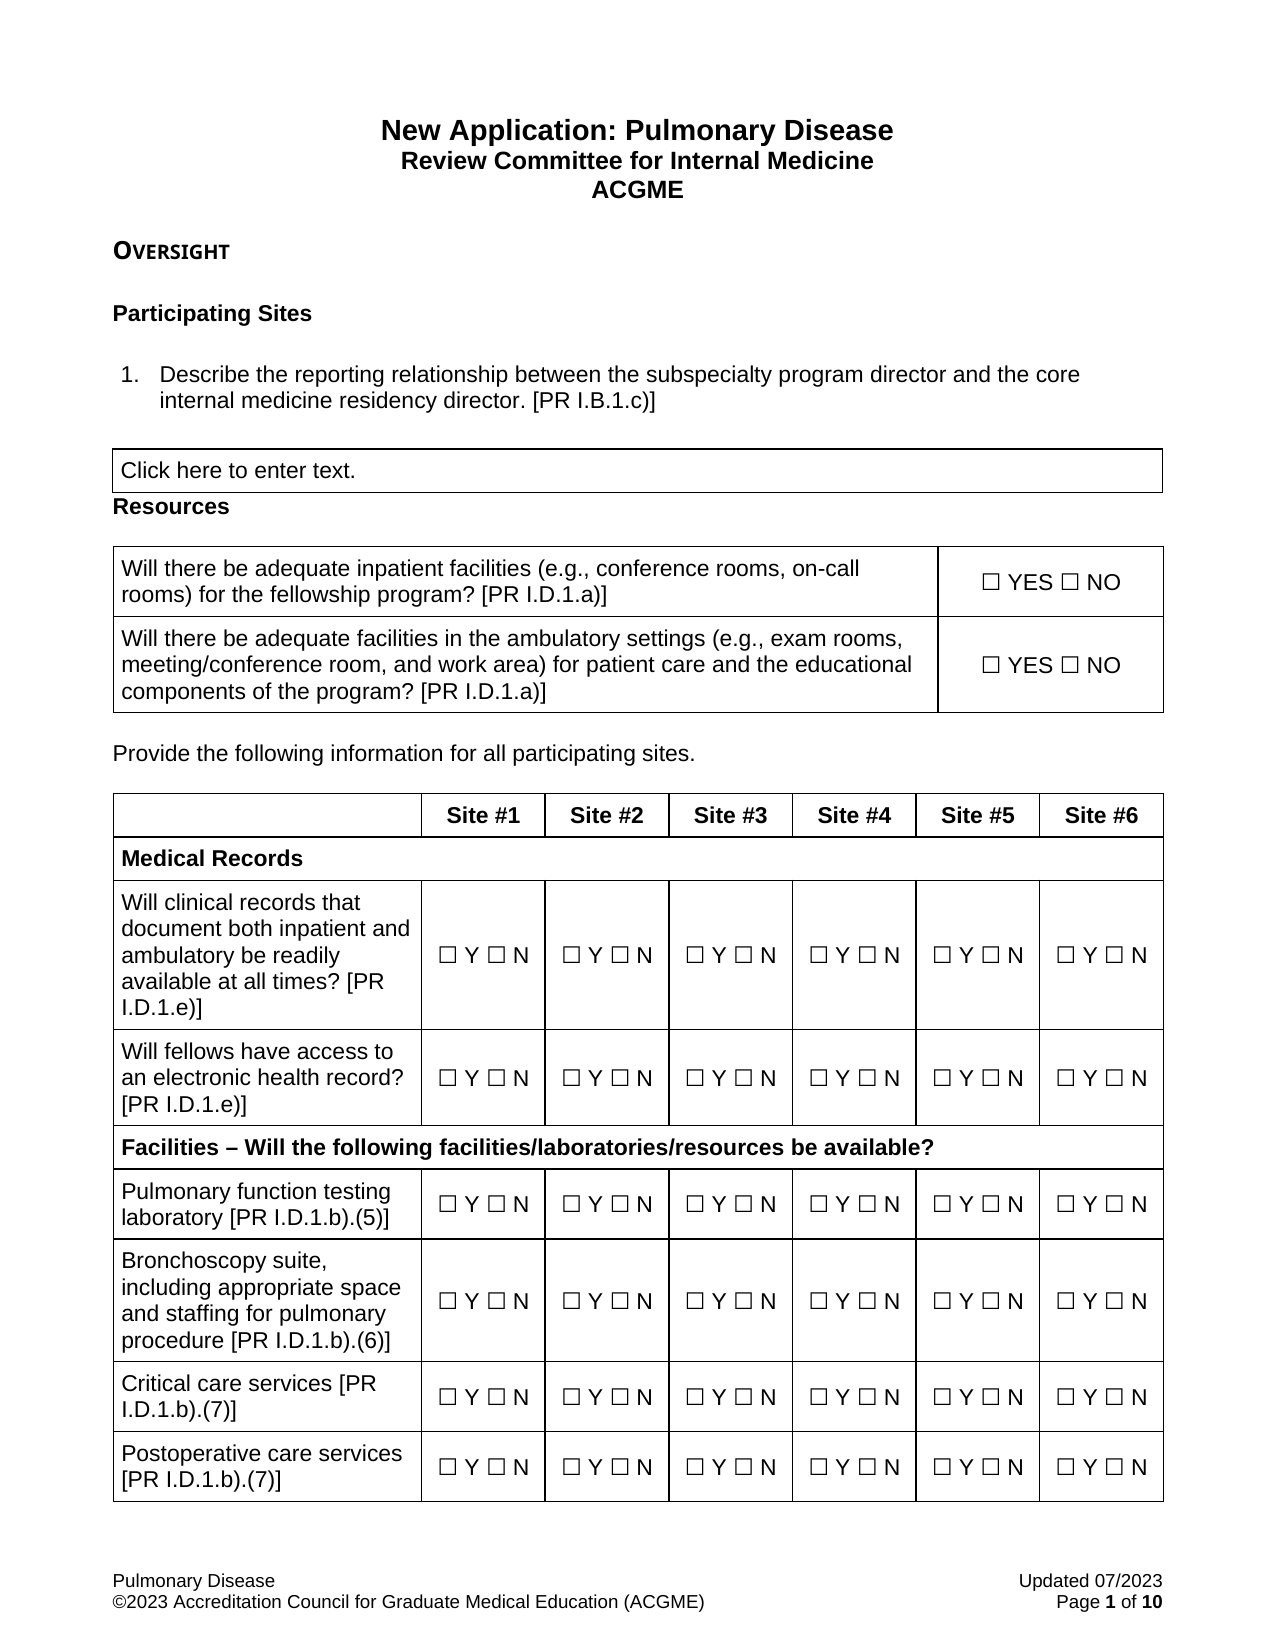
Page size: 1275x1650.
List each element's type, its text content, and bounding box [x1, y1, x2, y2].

table_cell Y N [917, 1170, 1039, 1238]
table_cell Y N [422, 1362, 544, 1431]
table_cell Y N [670, 1030, 792, 1125]
table_cell Will clinical records that document both inpatient and ambulatory be readily available at all times? [PR I.D.1.e)] [114, 881, 421, 1028]
table_cell Y N [670, 1170, 792, 1238]
table_cell Y N [1040, 881, 1163, 1028]
table_header Site #2 [546, 794, 668, 836]
table_cell Y N [670, 1240, 792, 1361]
table_cell Y N [422, 1030, 544, 1125]
table_cell Y N [422, 1432, 544, 1501]
table_cell Y N [793, 1170, 915, 1238]
table_cell Critical care services [PR I.D.1.b).(7)] [114, 1362, 421, 1431]
table_cell Postoperative care services [PR I.D.1.b).(7)] [114, 1432, 421, 1501]
table_cell Y N [917, 881, 1039, 1028]
table_cell Y N [546, 1240, 668, 1361]
table_cell Y N [422, 881, 544, 1028]
table_cell Will fellows have access to an electronic health record? [PR I.D.1.e)] [114, 1030, 421, 1125]
table_header Site #6 [1040, 794, 1163, 836]
table_cell Y N [422, 1240, 544, 1361]
table_header Will there be adequate inpatient facilities (e.g., conference rooms, on-call rooms) for the fellowship program? [PR I.D.1.a)] [114, 547, 937, 616]
table_cell Y N [793, 881, 915, 1028]
table_cell Y N [793, 1240, 915, 1361]
table_header Site #4 [793, 794, 915, 836]
text Resources [112, 493, 1162, 519]
table_cell Y N [917, 1362, 1039, 1431]
table_header YES NO [939, 547, 1163, 616]
table_cell Y N [1040, 1170, 1163, 1238]
table_header Site #3 [670, 794, 792, 836]
table_cell Y N [670, 881, 792, 1028]
table_header [114, 794, 421, 836]
table_header Site #5 [917, 794, 1039, 836]
table_cell Y N [422, 1170, 544, 1238]
text Provide the following information for all participating sites. [112, 740, 1162, 766]
table_cell Medical Records [114, 838, 1163, 879]
table_cell Y N [546, 881, 668, 1028]
table_cell Y N [917, 1432, 1039, 1501]
text New Application: Pulmonary Disease [112, 112, 1162, 146]
table_cell Pulmonary function testing laboratory [PR I.D.1.b).(5)] [114, 1170, 421, 1238]
table_cell Y N [546, 1362, 668, 1431]
text Review Committee for Internal Medicine [112, 146, 1162, 175]
table_cell Y N [1040, 1432, 1163, 1501]
table_cell Y N [546, 1030, 668, 1125]
table_cell Bronchoscopy suite, including appropriate space and staffing for pulmonary procedure [PR I.D.1.b).(6)] [114, 1240, 421, 1361]
table_cell Y N [1040, 1362, 1163, 1431]
table_cell Y N [793, 1030, 915, 1125]
text Participating Sites [112, 300, 1162, 327]
table_cell Y N [1040, 1030, 1163, 1125]
table_cell Y N [1040, 1240, 1163, 1361]
table_header Describe the reporting relationship between the subspecialty program director and the core internal medicine residency director. [PR I.B.1.c)] [113, 353, 1162, 448]
text ACGME [112, 175, 1162, 203]
table_cell Y N [670, 1362, 792, 1431]
table_cell Y N [546, 1432, 668, 1501]
table_cell Y N [546, 1170, 668, 1238]
table_cell Y N [917, 1030, 1039, 1125]
table_header Site #1 [422, 794, 544, 836]
table_cell YES NO [939, 617, 1163, 712]
table_cell Y N [670, 1432, 792, 1501]
table_cell Y N [917, 1240, 1039, 1361]
table_cell Y N [793, 1362, 915, 1431]
table_cell Facilities – Will the following facilities/laboratories/resources be available? [114, 1126, 1163, 1168]
text Oversight [112, 232, 1162, 266]
table_cell Will there be adequate facilities in the ambulatory settings (e.g., exam rooms, meeting/conference room, and work area) for patient care and the educational components of the program? [PR I.D.1.a)] [114, 617, 937, 712]
table_cell Y N [793, 1432, 915, 1501]
